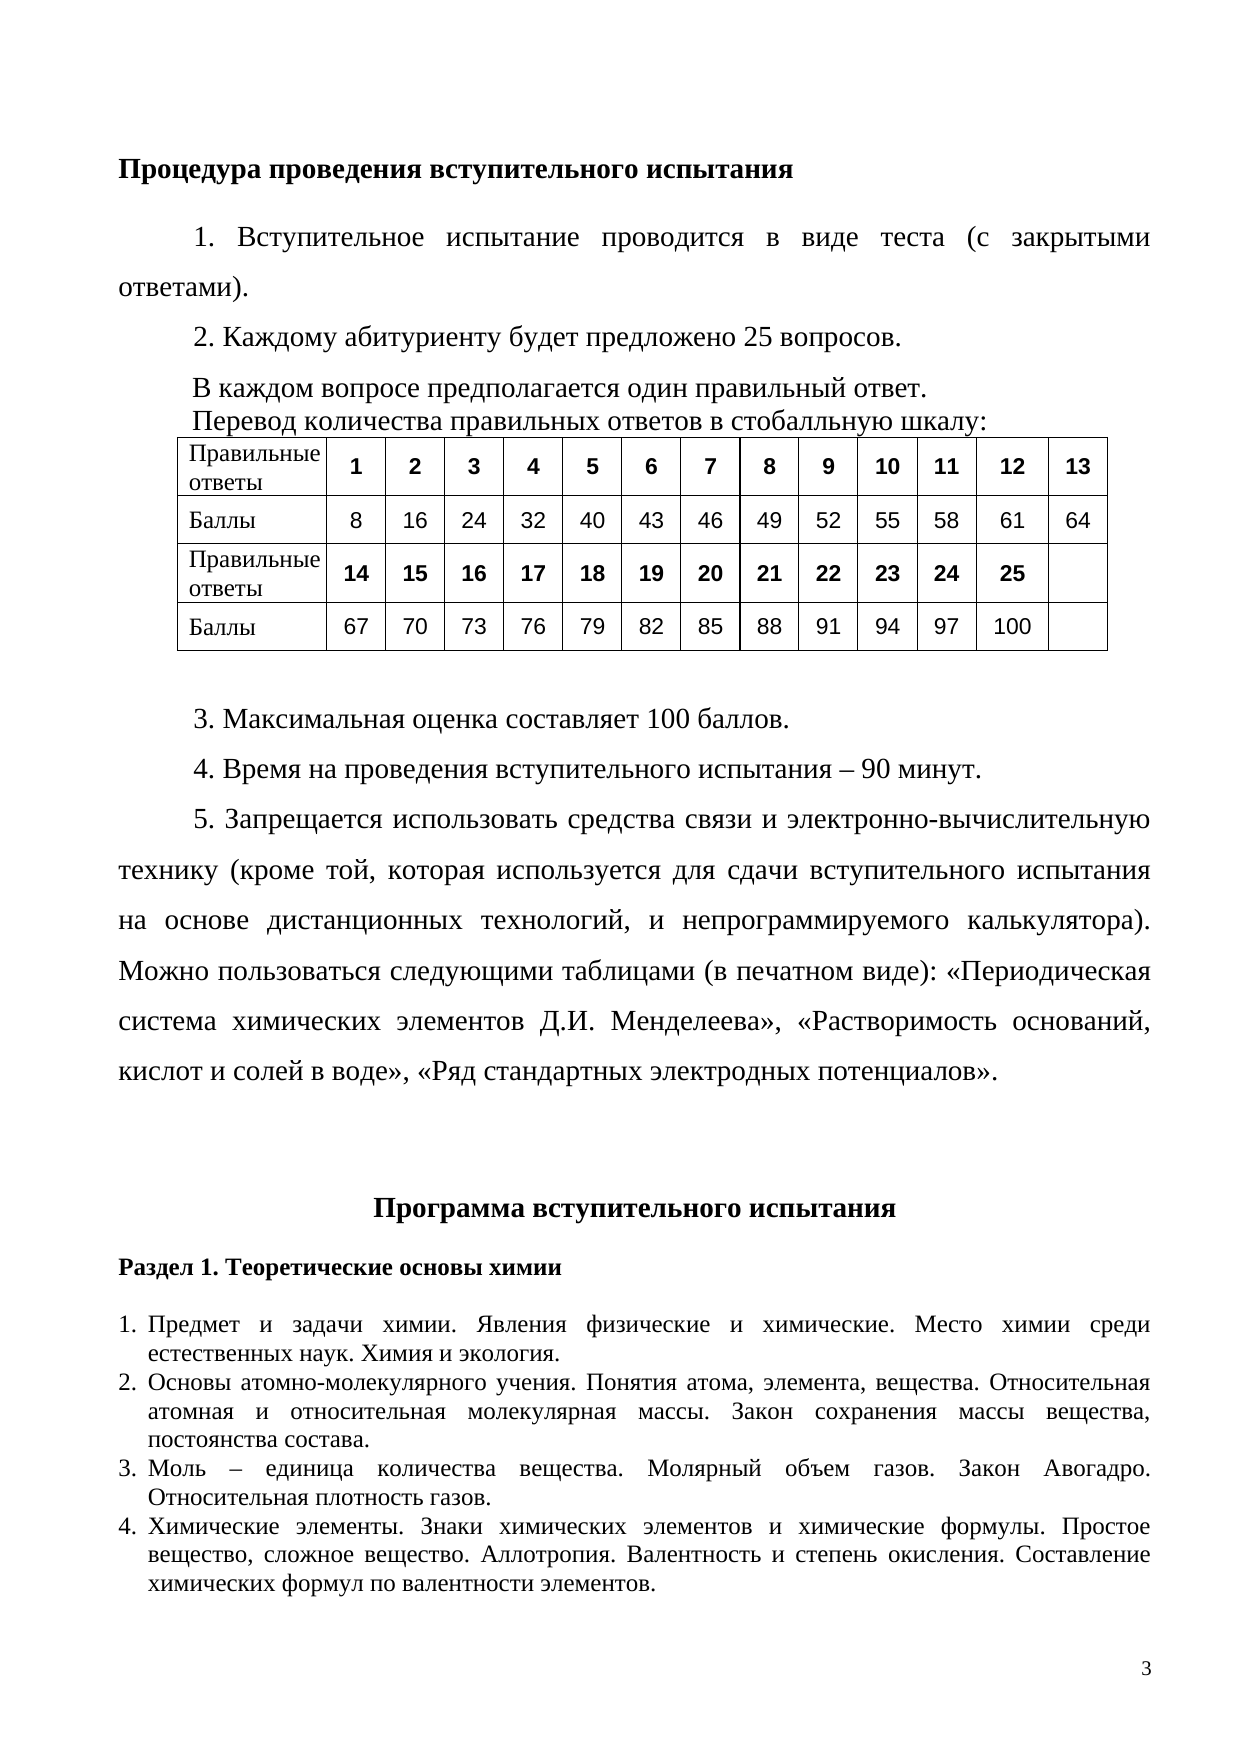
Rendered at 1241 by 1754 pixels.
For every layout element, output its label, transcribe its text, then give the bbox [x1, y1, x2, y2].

table_cell 64 [1049, 496, 1107, 543]
table_cell 24 [445, 496, 503, 543]
list Химические элементы. Знаки химических элементов и химические формулы. Простое вещество, сложное вещество. Аллотропия. Валентность и степень окисления. Составление химических формул по валентности элементов. [118, 1511, 1152, 1597]
table_header 8 [741, 438, 798, 495]
table_header 1 [327, 438, 385, 495]
table_cell 82 [622, 603, 680, 650]
table_cell 17 [504, 544, 562, 602]
table_cell 100 [977, 603, 1048, 650]
list Предмет и задачи химии. Явления физические и химические. Место химии среди естественных наук. Химия и экология. [118, 1309, 1152, 1367]
table_cell 88 [741, 603, 798, 650]
table_cell 18 [563, 544, 621, 602]
table_cell 16 [386, 496, 444, 543]
table_header 4 [504, 438, 562, 495]
table_cell 40 [563, 496, 621, 543]
table_cell 97 [918, 603, 976, 650]
text Процедура проведения вступительного испытания [118, 152, 1152, 185]
table_cell 16 [445, 544, 503, 602]
text 3. Максимальная оценка составляет 100 баллов. [118, 701, 1152, 734]
table_cell 23 [858, 544, 917, 602]
table_cell 61 [977, 496, 1048, 543]
table_cell 91 [799, 603, 857, 650]
table_cell 70 [386, 603, 444, 650]
table_cell 19 [622, 544, 680, 602]
table_cell 49 [741, 496, 798, 543]
text 4. Время на проведения вступительного испытания – 90 минут. [118, 751, 1152, 785]
table_header 9 [799, 438, 857, 495]
table_cell 76 [504, 603, 562, 650]
table_cell [1049, 603, 1107, 650]
table_cell 32 [504, 496, 562, 543]
table_cell 20 [681, 544, 739, 602]
text 1. Вступительное испытание проводится в виде теста (с закрытыми ответами). [118, 219, 1152, 303]
list Основы атомно-молекулярного учения. Понятия атома, элемента, вещества. Относительная атомная и относительная молекулярная массы. Закон сохранения массы вещества, постоянства состава. [118, 1367, 1152, 1453]
table_cell [1049, 544, 1107, 602]
table_cell 52 [799, 496, 857, 543]
table_cell 14 [327, 544, 385, 602]
table_cell 46 [681, 496, 739, 543]
list Моль – единица количества вещества. Молярный объем газов. Закон Авогадро. Относительная плотность газов. [118, 1453, 1152, 1511]
text 5. Запрещается использовать средства связи и электронно-вычислительную технику (кроме той, которая используется для сдачи вступительного испытания на основе дистанционных технологий, и непрограммируемого калькулятора). Можно пользоваться следующими таблицами (в печатном виде): «Периодическая система химических элементов Д.И. Менделеева», «Растворимость оснований, кислот и солей в воде», «Ряд стандартных электродных потенциалов». [118, 802, 1152, 1087]
text 2. Каждому абитуриенту будет предложено 25 вопросов. [118, 319, 1152, 353]
table_cell 15 [386, 544, 444, 602]
text Перевод количества правильных ответов в стобалльную шкалу: [118, 403, 1152, 437]
text В каждом вопросе предполагается один правильный ответ. [118, 370, 1152, 403]
table_header 11 [918, 438, 976, 495]
table_header 13 [1049, 438, 1107, 495]
table_cell 58 [918, 496, 976, 543]
table_cell 67 [327, 603, 385, 650]
table_header 2 [386, 438, 444, 495]
table_cell 85 [681, 603, 739, 650]
table_cell 43 [622, 496, 680, 543]
table_cell 22 [799, 544, 857, 602]
table_cell 8 [327, 496, 385, 543]
table_cell Баллы [178, 496, 326, 543]
table_cell 79 [563, 603, 621, 650]
table_header 12 [977, 438, 1048, 495]
table_cell 24 [918, 544, 976, 602]
table_cell 73 [445, 603, 503, 650]
table_cell 55 [858, 496, 917, 543]
table_header 3 [445, 438, 503, 495]
table_cell 94 [858, 603, 917, 650]
table_header Правильные ответы [178, 438, 326, 495]
table_cell Правильные ответы [178, 544, 326, 602]
table_header 5 [563, 438, 621, 495]
text Программа вступительного испытания [118, 1190, 1152, 1223]
text Раздел 1. Теоретические основы химии [118, 1252, 1152, 1281]
table_header 7 [681, 438, 739, 495]
table_cell 25 [977, 544, 1048, 602]
table_cell 21 [741, 544, 798, 602]
table_header 6 [622, 438, 680, 495]
table_header 10 [858, 438, 917, 495]
table_cell Баллы [178, 603, 326, 650]
